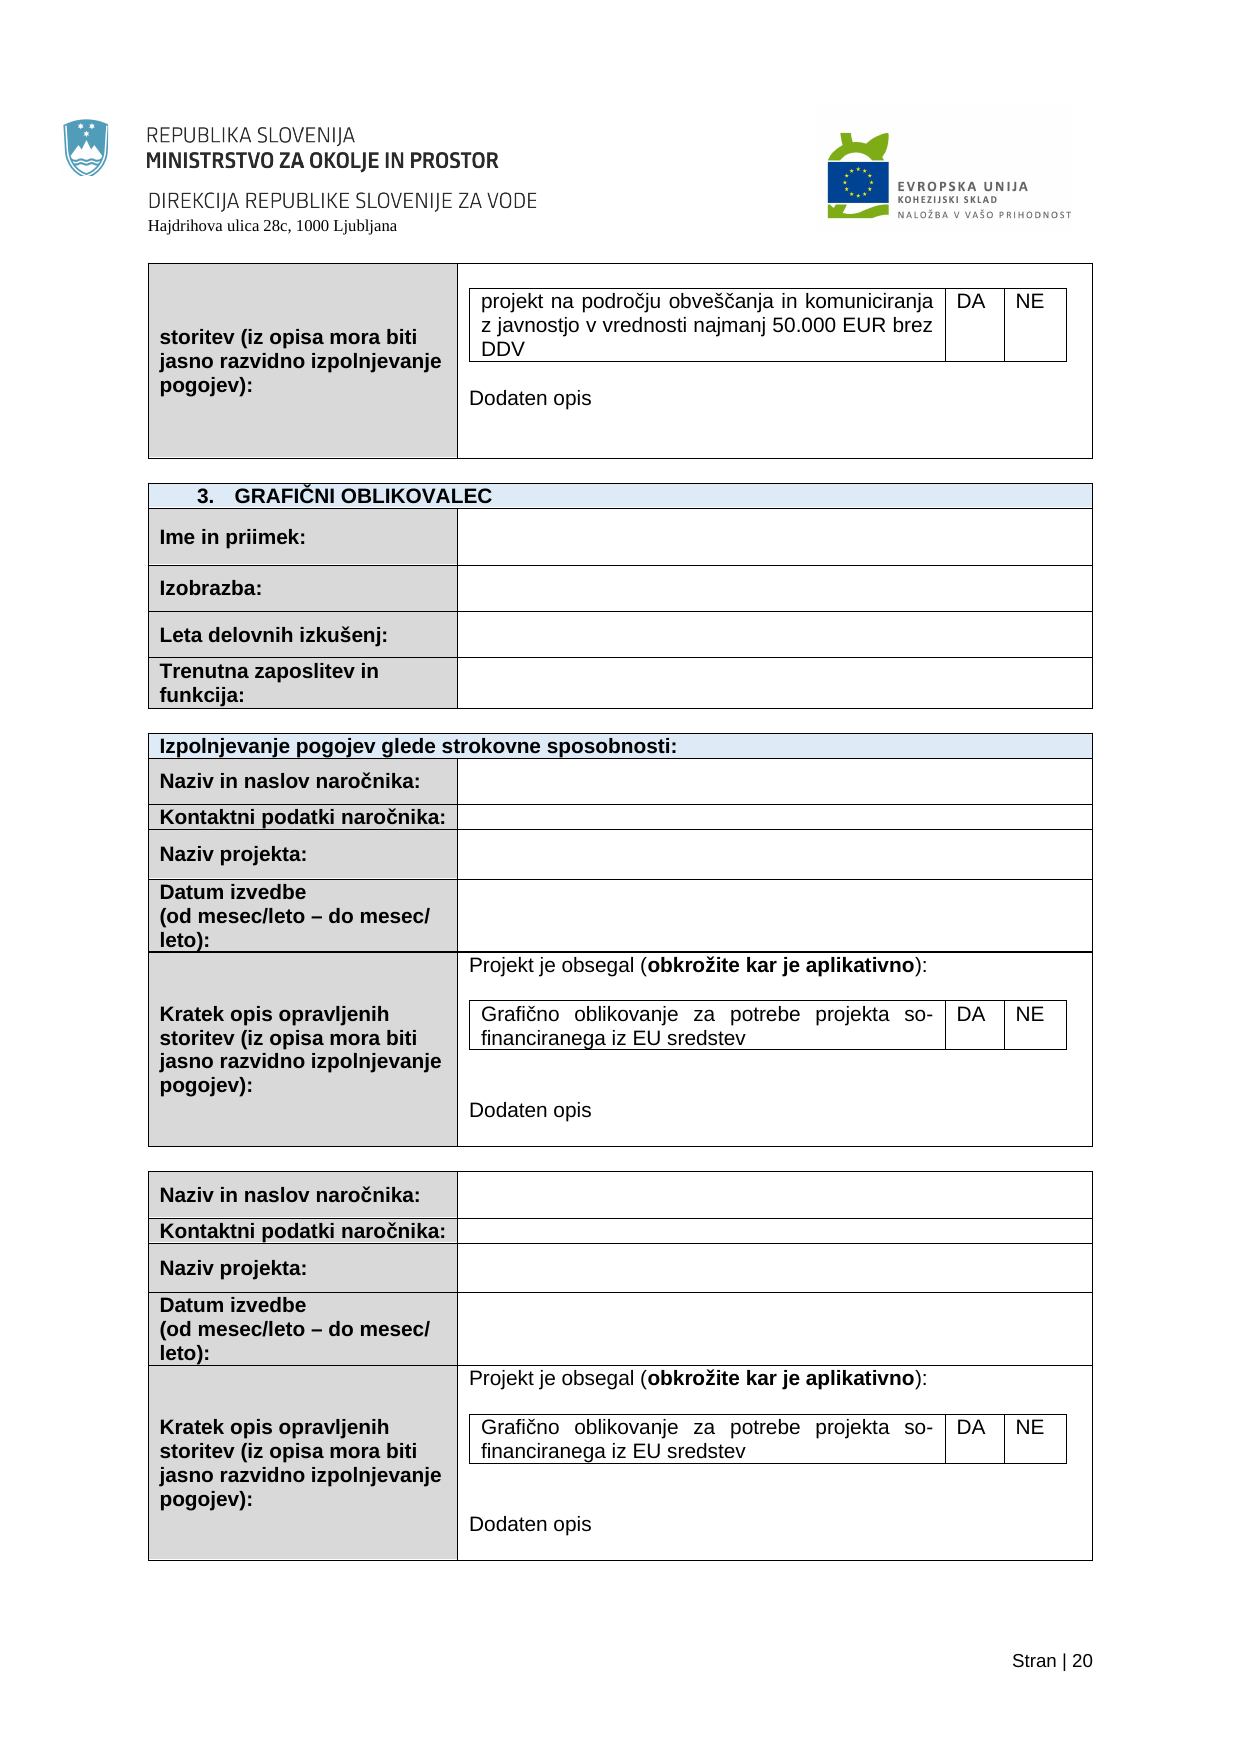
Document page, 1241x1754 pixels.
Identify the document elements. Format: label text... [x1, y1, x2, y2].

table_cell [458, 1244, 1092, 1292]
table_cell [458, 1219, 1092, 1242]
table_header Izpolnjevanje pogojev glede strokovne sposobnosti: [149, 734, 1092, 758]
table_cell [458, 658, 1092, 708]
picture [816, 103, 1074, 233]
table_cell Leta delovnih izkušenj: [149, 612, 457, 657]
table_cell Kontaktni podatki naročnika: [149, 1219, 457, 1242]
table_cell Kratek opis opravljenih storitev (iz opisa mora biti jasno razvidno izpolnjevanje pogojev): [149, 1366, 457, 1559]
table_cell [458, 509, 1092, 564]
picture [61, 118, 108, 176]
table_cell Datum izvedbe (od mesec/leto – do mesec/ leto): [149, 880, 457, 951]
table_cell Kratek opis opravljenih storitev (iz opisa mora biti jasno razvidno izpolnjevanje pogojev): [149, 953, 457, 1146]
table_header Naziv in naslov naročnika: [149, 1172, 457, 1217]
table_cell Projekt je obsegal (obkrožite kar je aplikativno): Dodaten opis [458, 953, 1092, 1146]
table_cell [458, 612, 1092, 657]
table_cell Ime in priimek: [149, 509, 457, 564]
table_header GRAFIČNI OBLIKOVALEC [149, 484, 1092, 507]
table_cell Naziv in naslov naročnika: [149, 759, 457, 804]
table_header [458, 1172, 1092, 1217]
table_cell [458, 805, 1092, 829]
picture [147, 115, 537, 212]
table_cell Izobrazba: [149, 566, 457, 611]
table_cell [458, 759, 1092, 804]
table_cell Naziv projekta: [149, 830, 457, 878]
table_cell [458, 1293, 1092, 1365]
table_cell Naziv projekta: [149, 1244, 457, 1292]
table_cell [458, 566, 1092, 611]
table_cell Kratek opis opravljenih storitev (iz opisa mora biti jasno razvidno izpolnjevanje pogojev): [149, 264, 457, 457]
table_cell Datum izvedbe (od mesec/leto – do mesec/ leto): [149, 1293, 457, 1365]
table_cell Projekt je obsegal (obkrožite kar je aplikativno): Dodaten opis [458, 1366, 1092, 1559]
table_cell Projekt je obsegal (obkrožite kar je aplikativno): Dodaten opis [458, 264, 1092, 457]
table_cell Kontaktni podatki naročnika: [149, 805, 457, 829]
table_cell [458, 880, 1092, 951]
table_cell [458, 830, 1092, 878]
table_cell Trenutna zaposlitev in funkcija: [149, 658, 457, 708]
